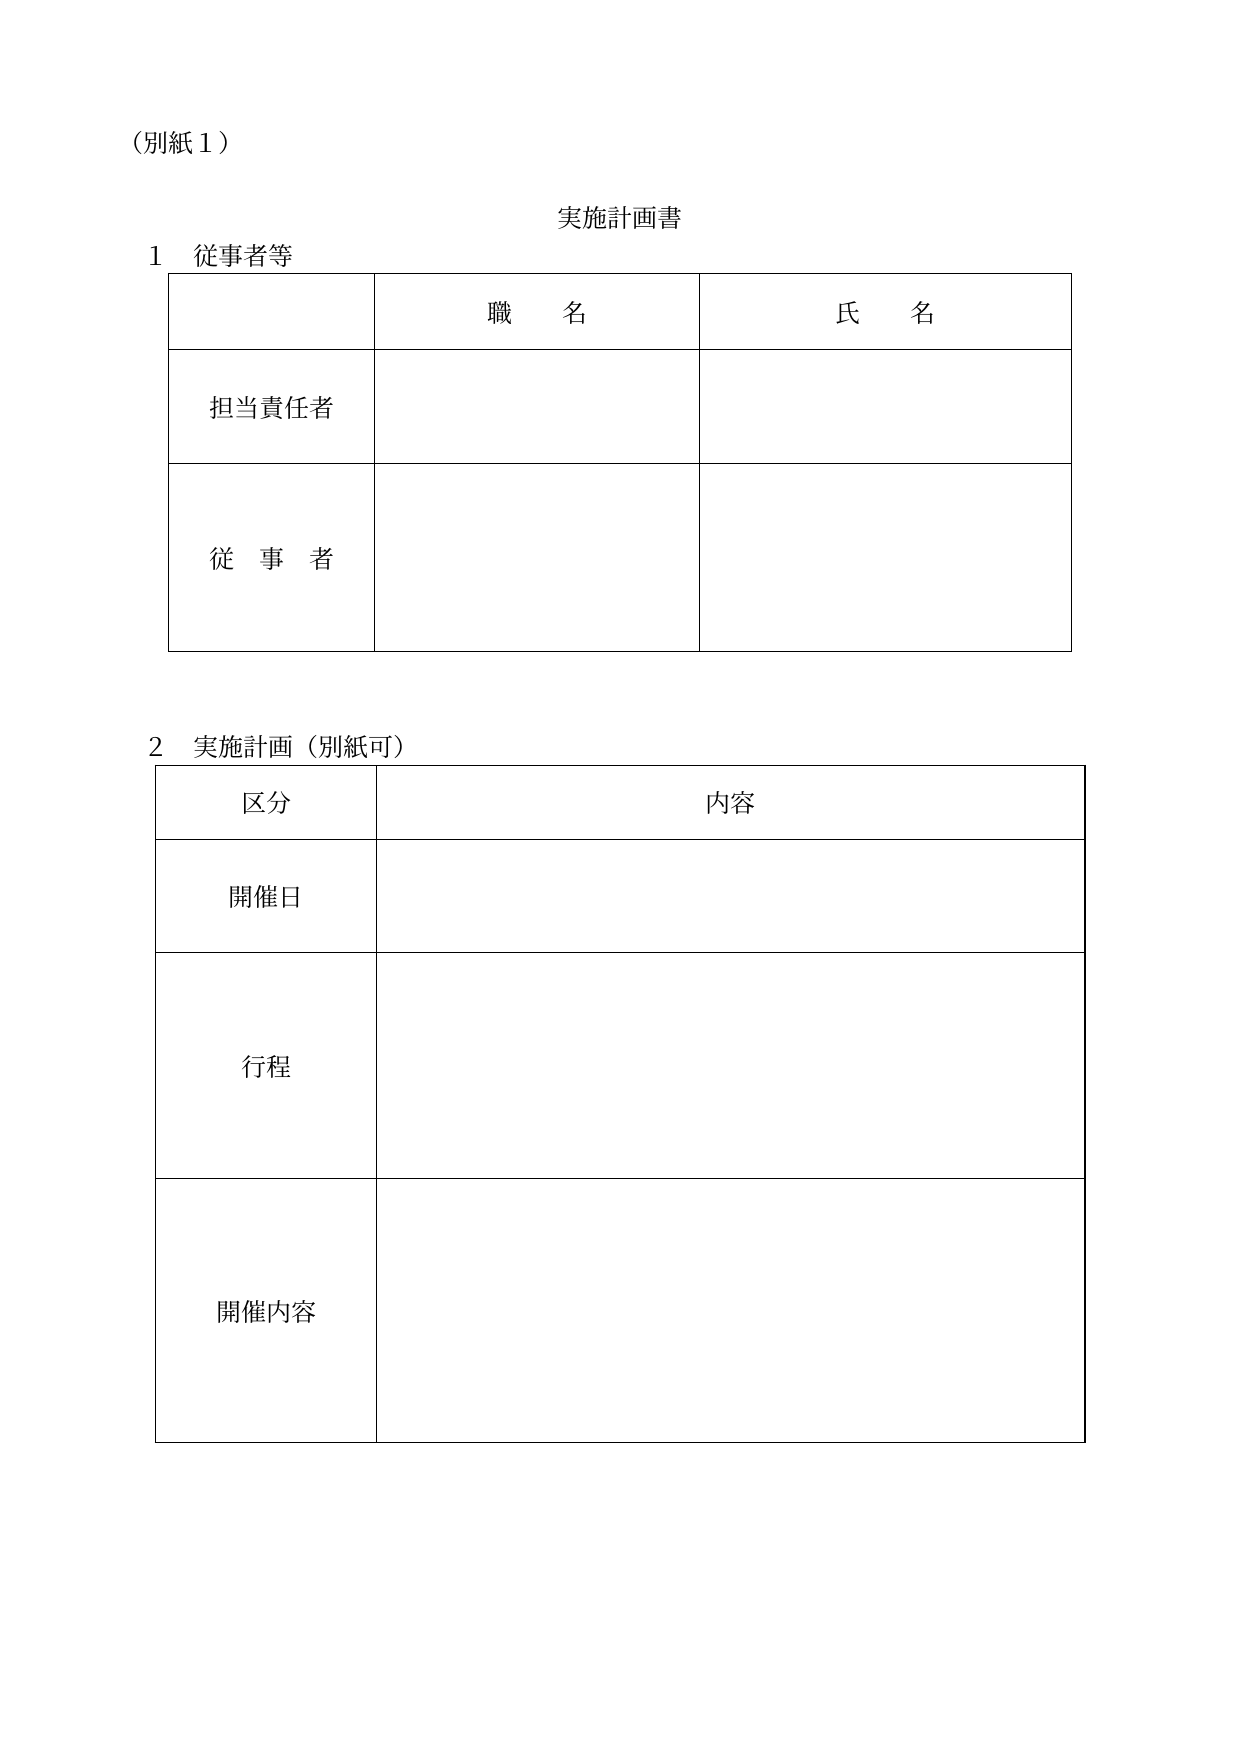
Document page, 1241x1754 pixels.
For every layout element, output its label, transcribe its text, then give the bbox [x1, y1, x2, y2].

table_cell [700, 464, 1071, 651]
table_cell [700, 350, 1071, 462]
table_cell 担当責任者 [169, 350, 374, 462]
table_cell 行程 [156, 953, 376, 1178]
table_cell 従 事 者 [169, 464, 374, 651]
table_cell [375, 350, 699, 462]
table_header 区分 [156, 766, 376, 838]
table_cell [377, 840, 1084, 952]
text ２ 実施計画（別紙可） [118, 727, 1122, 764]
table_cell [377, 953, 1084, 1178]
table_header 氏 名 [700, 274, 1071, 349]
text １ 従事者等 [118, 235, 1122, 273]
table_cell [375, 464, 699, 651]
table_cell 開催日 [156, 840, 376, 952]
table_header 内容 [377, 766, 1084, 838]
table_header [169, 274, 374, 349]
table_cell 開催内容 [156, 1179, 376, 1442]
table_header 職 名 [375, 274, 699, 349]
text 実施計画書 [118, 198, 1122, 235]
table_cell [377, 1179, 1084, 1442]
text （別紙１） [118, 123, 1122, 160]
